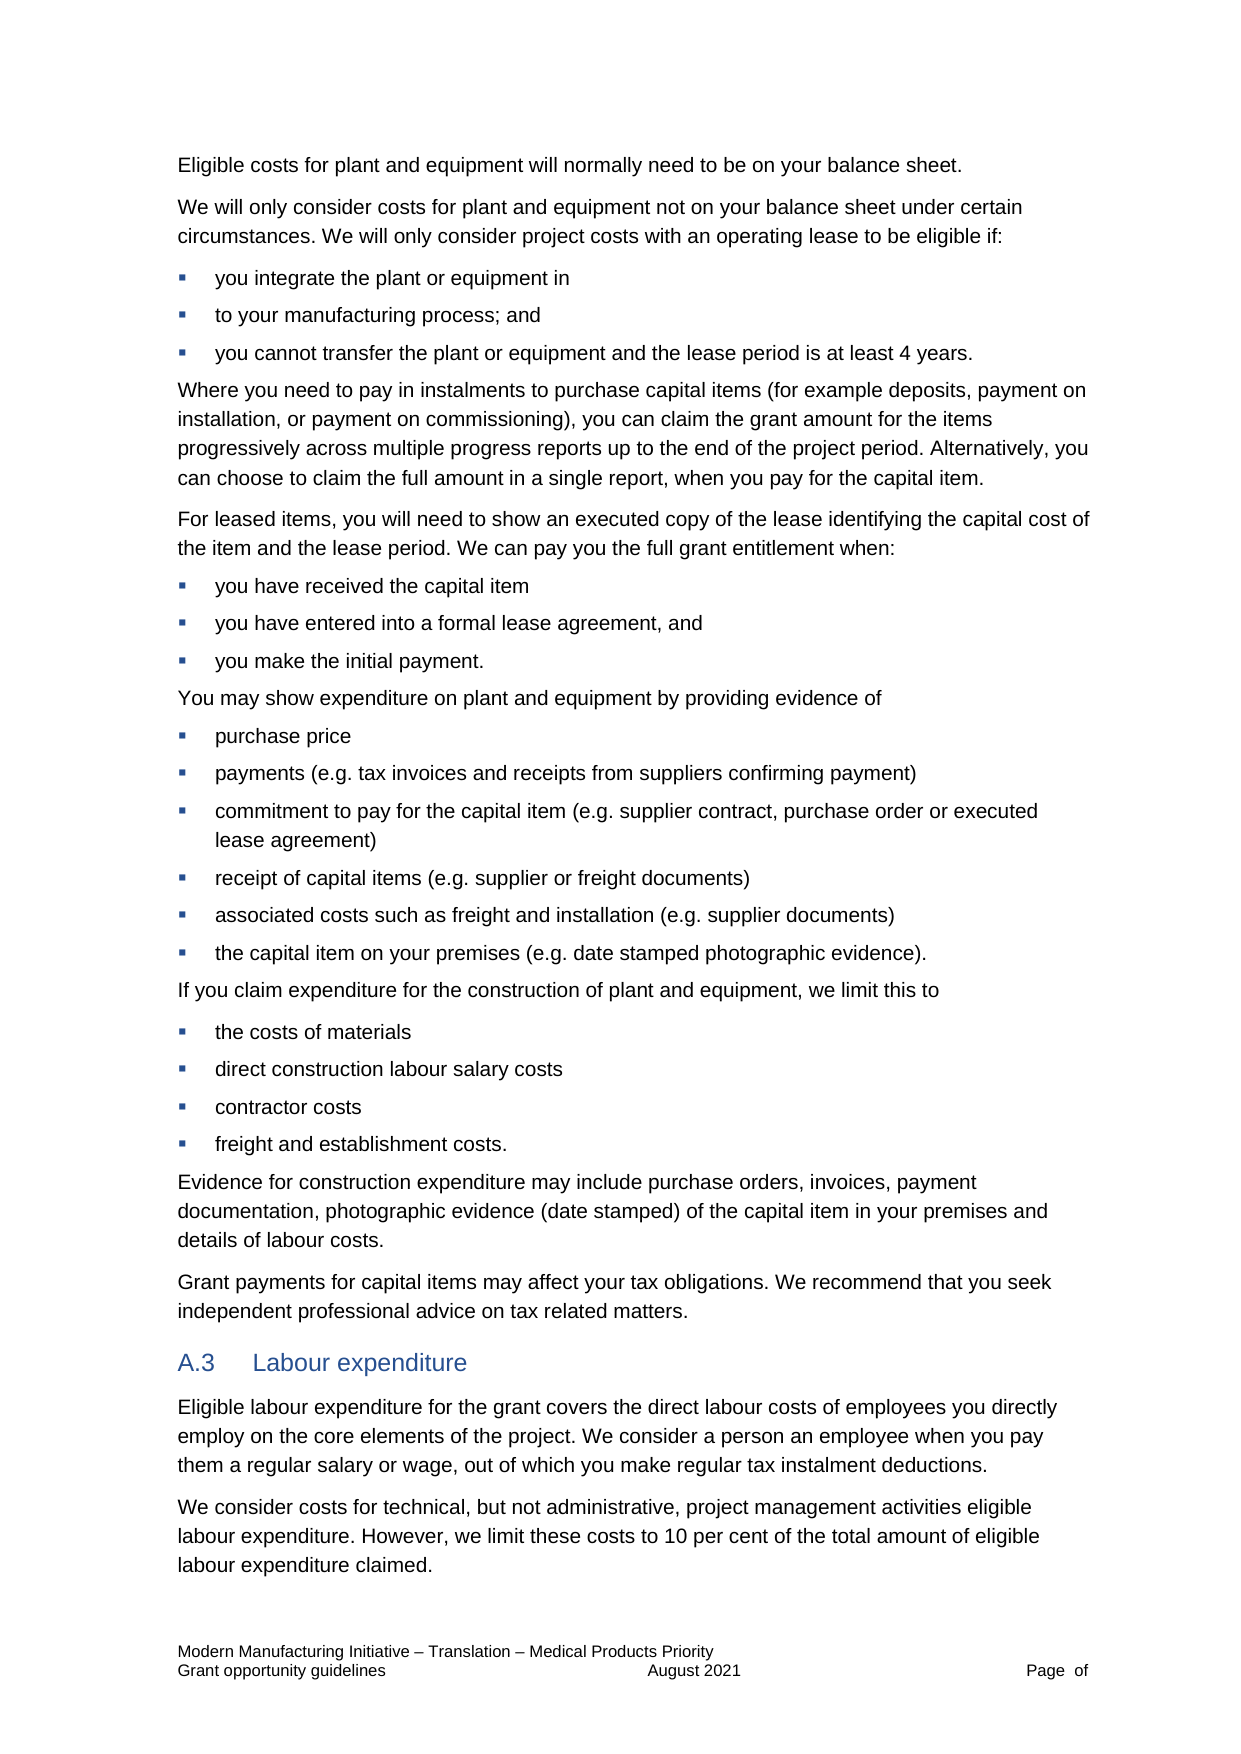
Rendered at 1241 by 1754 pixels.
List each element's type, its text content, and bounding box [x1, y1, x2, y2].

list payments (e.g. tax invoices and receipts from suppliers confirming payment) [177, 756, 1092, 785]
text If you claim expenditure for the construction of plant and equipment, we limit this to [177, 973, 1092, 1002]
list the costs of materials [177, 1014, 1092, 1043]
text You may show expenditure on plant and equipment by providing evidence of [177, 681, 1092, 710]
list associated costs such as freight and installation (e.g. supplier documents) [177, 898, 1092, 927]
list you integrate the plant or equipment in [177, 260, 1092, 289]
list freight and establishment costs. [177, 1127, 1092, 1156]
subtitle Labour expenditure [177, 1348, 1092, 1377]
list contractor costs [177, 1089, 1092, 1118]
list you cannot transfer the plant or equipment and the lease period is at least 4 years. [177, 335, 1092, 364]
text Eligible costs for plant and equipment will normally need to be on your balance sheet. [177, 148, 1092, 177]
list direct construction labour salary costs [177, 1052, 1092, 1081]
list you have received the capital item [177, 568, 1092, 598]
list you have entered into a formal lease agreement, and [177, 606, 1092, 635]
text Where you need to pay in instalments to purchase capital items (for example deposits, payment on installation, or payment on commissioning), you can claim the grant amount for the items progressively across multiple progress reports up to the end of the project period. Alternatively, you can choose to claim the full amount in a single report, when you pay for the capital item. [177, 373, 1092, 489]
text We consider costs for technical, but not administrative, project management activities eligible labour expenditure. However, we limit these costs to 10 per cent of the total amount of eligible labour expenditure claimed. [177, 1489, 1092, 1577]
list to your manufacturing process; and [177, 298, 1092, 327]
list the capital item on your premises (e.g. date stamped photographic evidence). [177, 935, 1092, 964]
list receipt of capital items (e.g. supplier or freight documents) [177, 860, 1092, 889]
list commitment to pay for the capital item (e.g. supplier contract, purchase order or executed lease agreement) [177, 793, 1092, 852]
text Evidence for construction expenditure may include purchase orders, invoices, payment documentation, photographic evidence (date stamped) of the capital item in your premises and details of labour costs. [177, 1164, 1092, 1252]
text For leased items, you will need to show an executed copy of the lease identifying the capital cost of the item and the lease period. We can pay you the full grant entitlement when: [177, 502, 1092, 560]
text We will only consider costs for plant and equipment not on your balance sheet under certain circumstances. We will only consider project costs with an operating lease to be eligible if: [177, 189, 1092, 248]
text Eligible labour expenditure for the grant covers the direct labour costs of employees you directly employ on the core elements of the project. We consider a person an employee when you pay them a regular salary or wage, out of which you make regular tax instalment deductions. [177, 1389, 1092, 1477]
list you make the initial payment. [177, 643, 1092, 673]
text Grant payments for capital items may affect your tax obligations. We recommend that you seek independent professional advice on tax related matters. [177, 1264, 1092, 1323]
list purchase price [177, 718, 1092, 748]
